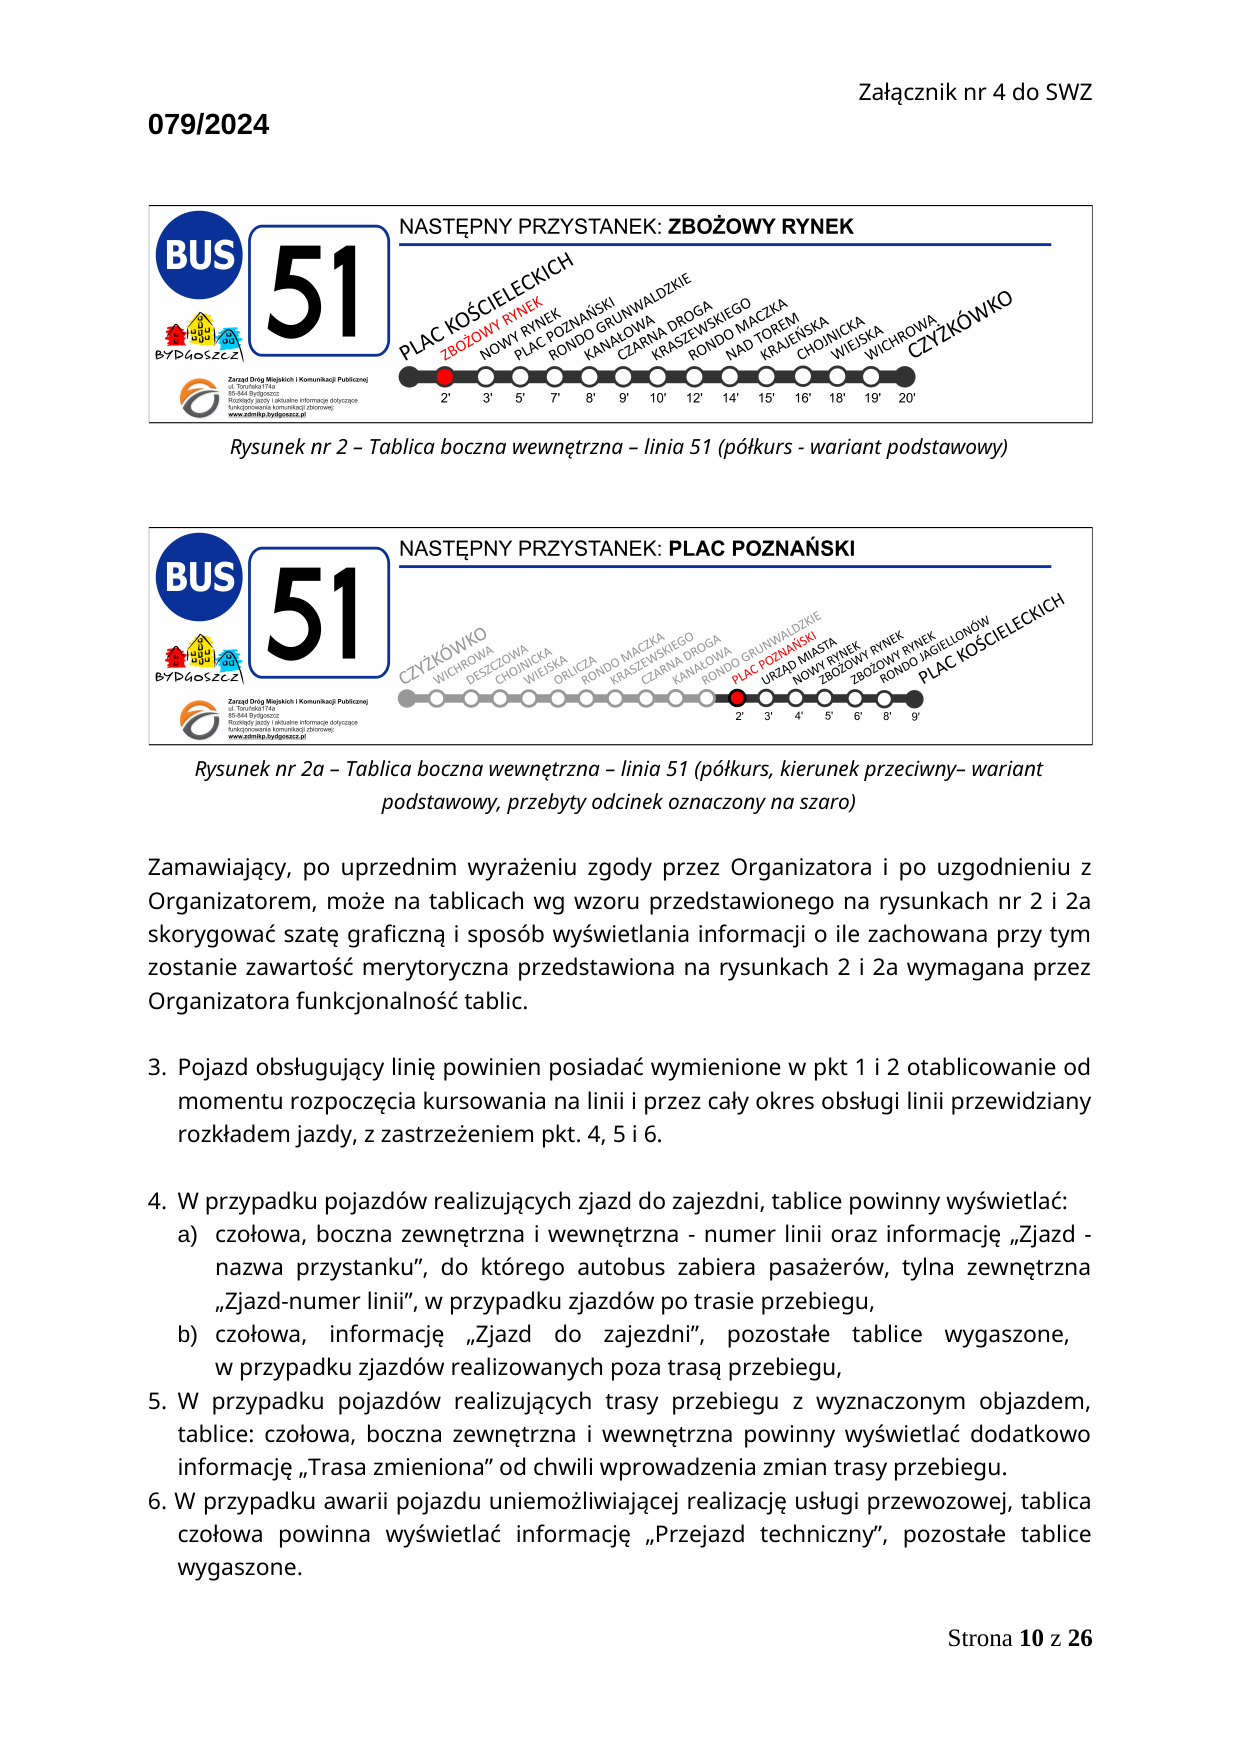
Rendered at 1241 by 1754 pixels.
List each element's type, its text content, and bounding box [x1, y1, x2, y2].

text 4. W przypadku pojazdów realizujących zjazd do zajezdni, tablice powinny wyświetlać: [148, 1183, 1092, 1216]
list czołowa, informację „Zjazd do zajezdni”, pozostałe tablice wygaszone, w przypadku zjazdów realizowanych poza trasą przebiegu, [177, 1316, 1092, 1383]
text 3. Pojazd obsługujący linię powinien posiadać wymienione w pkt 1 i 2 otablicowanie od momentu rozpoczęcia kursowania na linii i przez cały okres obsługi linii przewidziany rozkładem jazdy, z zastrzeżeniem pkt. 4, 5 i 6. [148, 1049, 1092, 1149]
picture [148, 527, 1093, 750]
picture [148, 205, 1093, 428]
text Zamawiający, po uprzednim wyrażeniu zgody przez Organizatora i po uzgodnieniu z Organizatorem, może na tablicach wg wzoru przedstawionego na rysunkach nr 2 i 2a skorygować szatę graficzną i sposób wyświetlania informacji o ile zachowana przy tym zostanie zawartość merytoryczna przedstawiona na rysunkach 2 i 2a wymagana przez Organizatora funkcjonalność tablic. [148, 849, 1092, 1016]
text 6. W przypadku awarii pojazdu uniemożliwiającej realizację usługi przewozowej, tablica czołowa powinna wyświetlać informację „Przejazd techniczny”, pozostałe tablice wygaszone. [148, 1483, 1092, 1583]
text Rysunek nr 2a – Tablica boczna wewnętrzna – linia 51 (półkurs, kierunek przeciwny– wariant podstawowy, przebyty odcinek oznaczony na szaro) [148, 750, 1092, 816]
text 5. W przypadku pojazdów realizujących trasy przebiegu z wyznaczonym objazdem, tablice: czołowa, boczna zewnętrzna i wewnętrzna powinny wyświetlać dodatkowo informację „Trasa zmieniona” od chwili wprowadzenia zmian trasy przebiegu. [148, 1383, 1092, 1483]
text Rysunek nr 2 – Tablica boczna wewnętrzna – linia 51 (półkurs - wariant podstawowy) [148, 428, 1092, 461]
list czołowa, boczna zewnętrzna i wewnętrzna - numer linii oraz informację „Zjazd - nazwa przystanku”, do którego autobus zabiera pasażerów, tylna zewnętrzna „Zjazd-numer linii”, w przypadku zjazdów po trasie przebiegu, [177, 1216, 1092, 1316]
